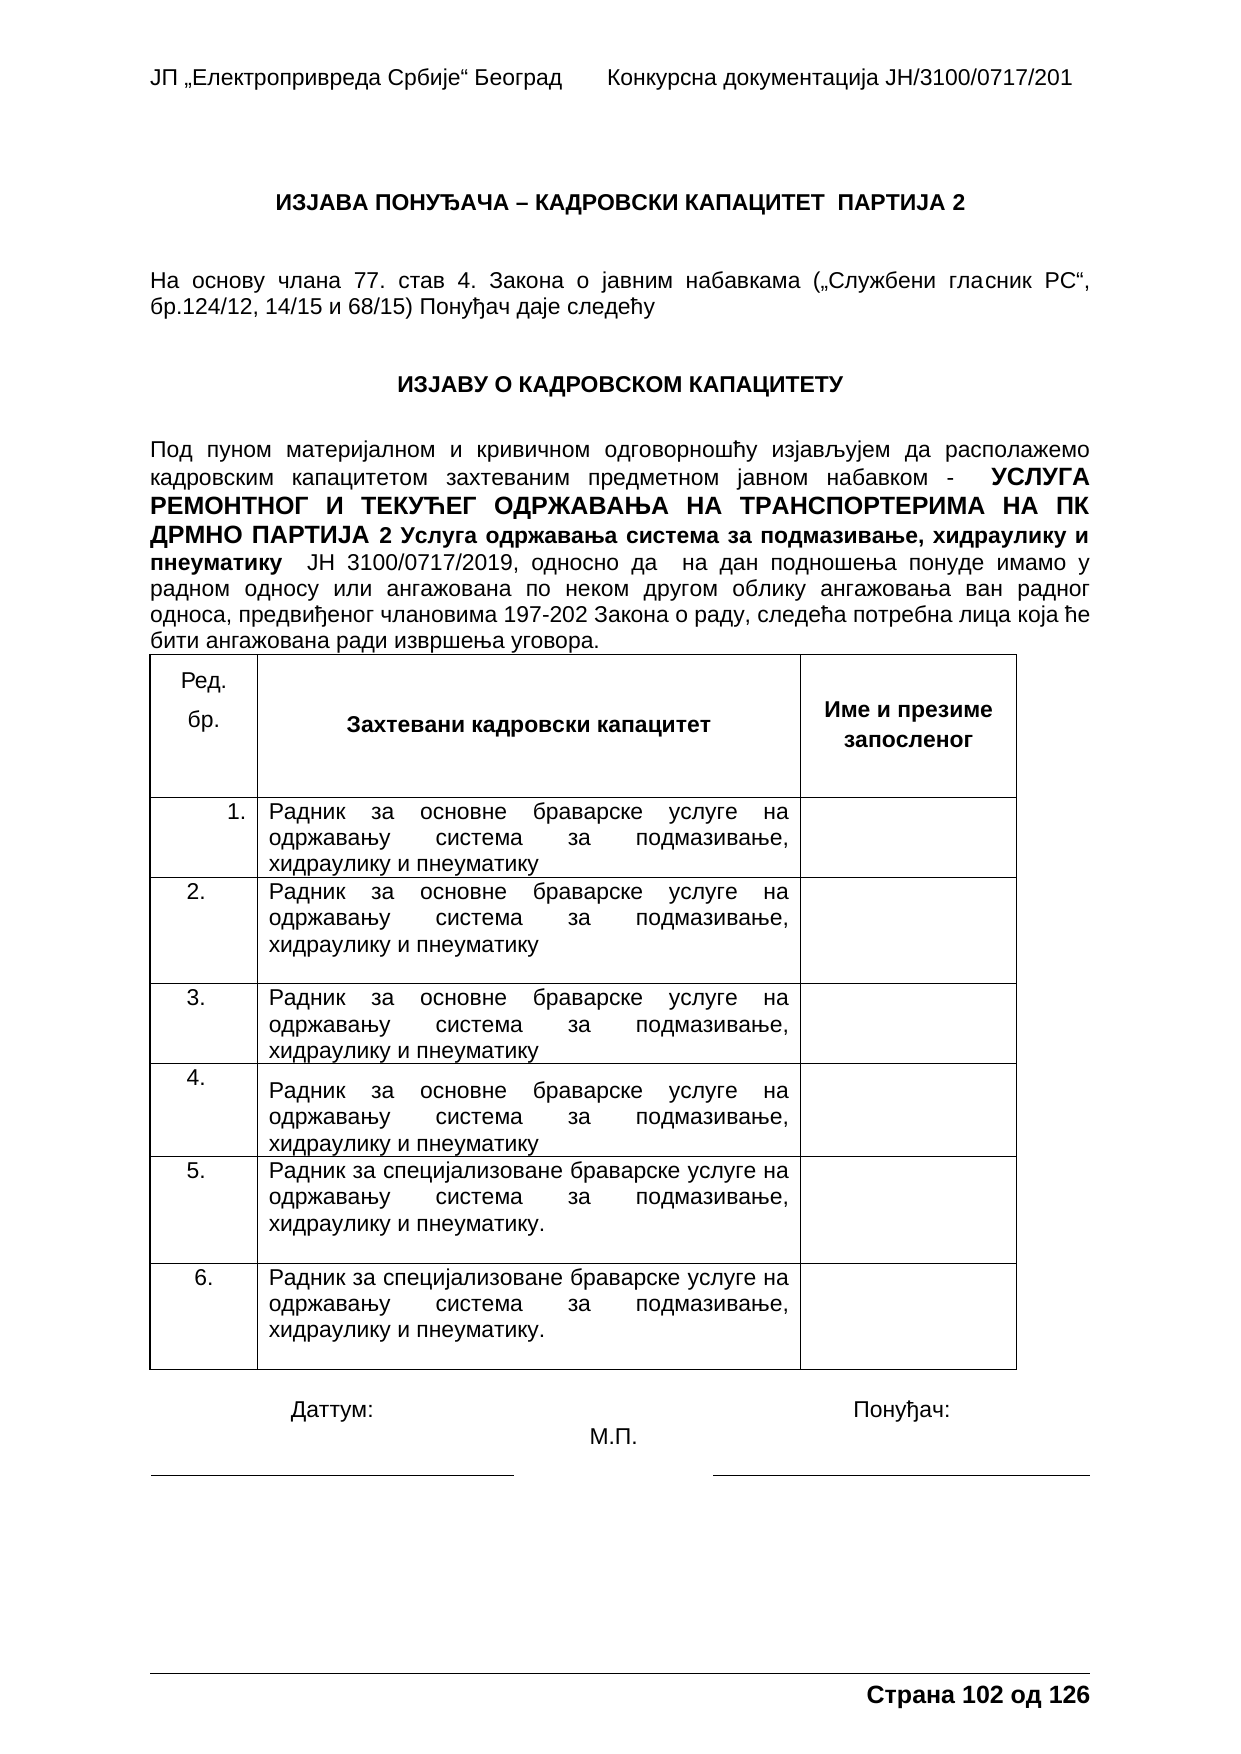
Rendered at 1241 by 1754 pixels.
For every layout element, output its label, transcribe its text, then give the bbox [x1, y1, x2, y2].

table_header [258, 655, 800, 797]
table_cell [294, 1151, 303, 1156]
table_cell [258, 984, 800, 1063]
text ИЗЈАВУ О КАДРОВСКОМ КАПАЦИТЕТУ [150, 371, 1090, 397]
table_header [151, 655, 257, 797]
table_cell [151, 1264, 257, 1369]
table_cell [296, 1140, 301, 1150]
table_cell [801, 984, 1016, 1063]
title Под пуном материјалном и кривичном одговорношћу изјављујем да располажемо кадровским капацитетом захтеваним предметном јавном набавком - УСЛУГА РЕМОНТНОГ И ТЕКУЋЕГ ОДРЖАВАЊА НА ТРАНСПОРТЕРИМА НА ПК ДРМНО ПАРТИЈА 2 Услуга одржавања система за подмазивање, хидраулику и пнеуматику ЈН 3100/0717/2019, односно да на дан подношења понуде имамо у радном односу или ангажована по неком другом облику ангажовања ван радног односа, предвиђеног члановима 197-202 Закона о раду, следећа потребна лица која ће бити ангажована ради извршења уговора. [150, 436, 1090, 654]
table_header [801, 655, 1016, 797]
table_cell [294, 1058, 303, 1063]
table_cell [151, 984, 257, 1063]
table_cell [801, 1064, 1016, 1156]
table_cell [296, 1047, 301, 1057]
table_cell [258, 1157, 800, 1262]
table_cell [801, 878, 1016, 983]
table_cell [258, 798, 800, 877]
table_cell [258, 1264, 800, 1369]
text На основу члана 77. став 4. Закона о јавним набавкама („Службени гласник РС“, бр.124/12, 14/15 и 68/15) Понуђач даје следећу [150, 267, 1090, 319]
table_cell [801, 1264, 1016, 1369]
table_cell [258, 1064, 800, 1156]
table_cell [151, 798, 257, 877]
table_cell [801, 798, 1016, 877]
text ИЗЈАВА ПОНУЂАЧА – КАДРОВСКИ КАПАЦИТЕТ ПАРТИЈА 2 [150, 189, 1090, 215]
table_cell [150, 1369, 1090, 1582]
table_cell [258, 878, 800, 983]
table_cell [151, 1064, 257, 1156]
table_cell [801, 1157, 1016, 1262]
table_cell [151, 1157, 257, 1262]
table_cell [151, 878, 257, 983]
